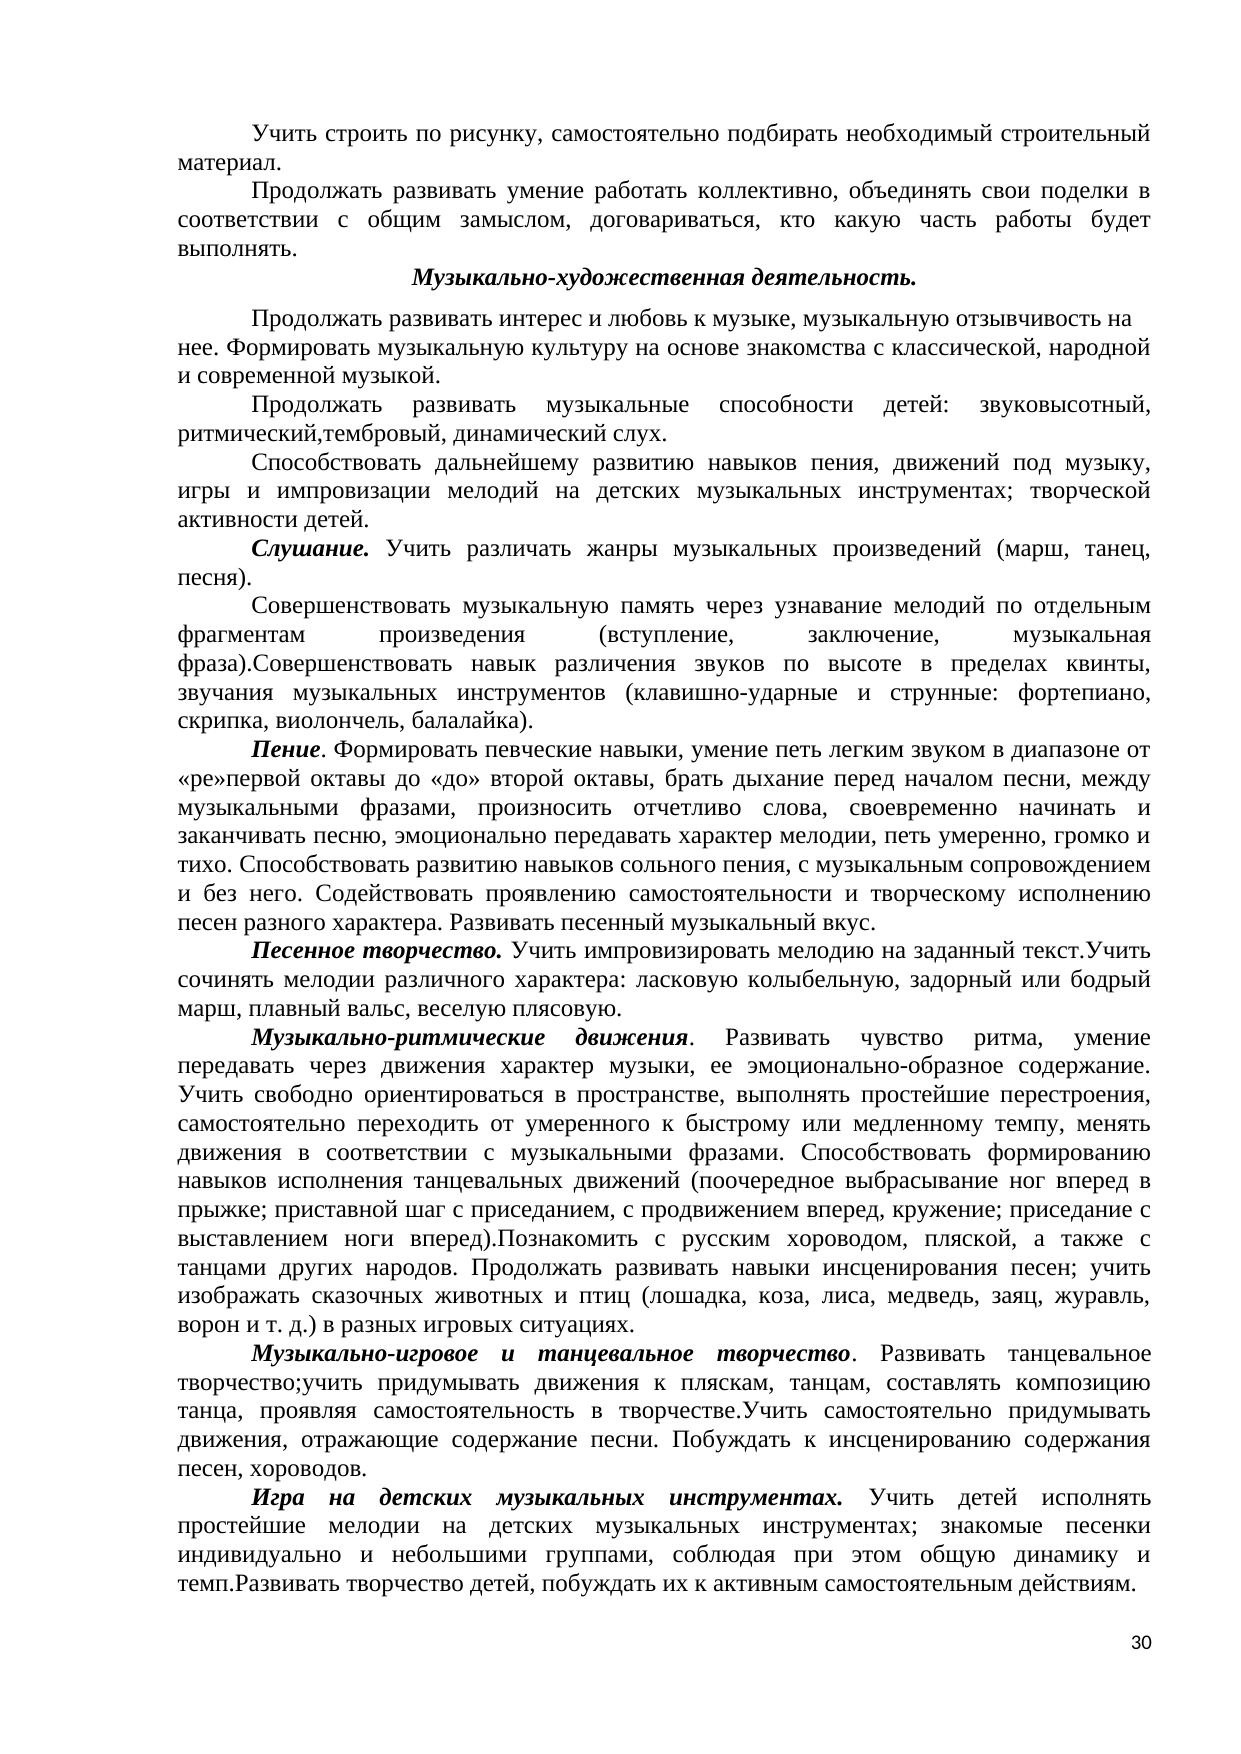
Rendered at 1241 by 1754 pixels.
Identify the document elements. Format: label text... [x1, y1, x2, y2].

text Совершенствовать музыкальную память через узнавание мелодий по отдельным фрагментам произведения (вступление, заключение, музыкальная фраза).Совершенствовать навык различения звуков по высоте в пределах квинты, звучания музыкальных инструментов (клавишно-ударные и струнные: фортепиано, скрипка, виолончель, балалайка). [177, 591, 1152, 734]
text Способствовать дальнейшему развитию навыков пения, движений под музыку, игры и импровизации мелодий на детских музыкальных инструментах; творческой активности детей. [177, 447, 1152, 533]
text Учить строить по рисунку, самостоятельно подбирать необходимый строительный материал. [177, 118, 1152, 176]
text Пение. Формировать певческие навыки, умение петь легким звуком в диапазоне от «ре»первой октавы до «до» второй октавы, брать дыхание перед началом песни, между музыкальными фразами, произносить отчетливо слова, своевременно начинать и заканчивать песню, эмоционально передавать характер мелодии, петь умеренно, громко и тихо. Способствовать развитию навыков сольного пения, с музыкальным сопровождением и без него. Содействовать проявлению самостоятельности и творческому исполнению песен разного характера. Развивать песенный музыкальный вкус. [177, 734, 1152, 936]
text Музыкально-художественная деятельность. [177, 262, 1152, 291]
text Продолжать развивать умение работать коллективно, объединять свои поделки в соответствии с общим замыслом, договариваться, кто какую часть работы будет выполнять. [177, 176, 1152, 262]
text Песенное творчество. Учить импровизировать мелодию на заданный текст.Учить сочинять мелодии различного характера: ласковую колыбельную, задорный или бодрый марш, плавный вальс, веселую плясовую. [177, 936, 1152, 1022]
text нее. Формировать музыкальную культуру на основе знакомства с классической, народной и современной музыкой. [177, 332, 1152, 389]
text Музыкально-игровое и танцевальное творчество. Развивать танцевальное творчество;учить придумывать движения к пляскам, танцам, составлять композицию танца, проявляя самостоятельность в творчестве.Учить самостоятельно придумывать движения, отражающие содержание песни. Побуждать к инсценированию содержания песен, хороводов. [177, 1338, 1152, 1482]
text Продолжать развивать интерес и любовь к музыке, музыкальную отзывчивость на [177, 303, 1152, 332]
text Слушание. Учить различать жанры музыкальных произведений (марш, танец, песня). [177, 533, 1152, 591]
text Игра на детских музыкальных инструментах. Учить детей исполнять простейшие мелодии на детских музыкальных инструментах; знакомые песенки индивидуально и небольшими группами, соблюдая при этом общую динамику и темп.Развивать творчество детей, побуждать их к активным самостоятельным действиям. [177, 1482, 1152, 1597]
text Музыкально-ритмические движения. Развивать чувство ритма, умение передавать через движения характер музыки, ее эмоционально-образное содержание. Учить свободно ориентироваться в пространстве, выполнять простейшие перестроения, самостоятельно переходить от умеренного к быстрому или медленному темпу, менять движения в соответствии с музыкальными фразами. Способствовать формированию навыков исполнения танцевальных движений (поочередное выбрасывание ног вперед в прыжке; приставной шаг с приседанием, с продвижением вперед, кружение; приседание с выставлением ноги вперед).Познакомить с русским хороводом, пляской, а также с танцами других народов. Продолжать развивать навыки инсценирования песен; учить изображать сказочных животных и птиц (лошадка, коза, лиса, медведь, заяц, журавль, ворон и т. д.) в разных игровых ситуациях. [177, 1022, 1152, 1338]
text Продолжать развивать музыкальные способности детей: звуковысотный, ритмический,тембровый, динамический слух. [177, 389, 1152, 447]
